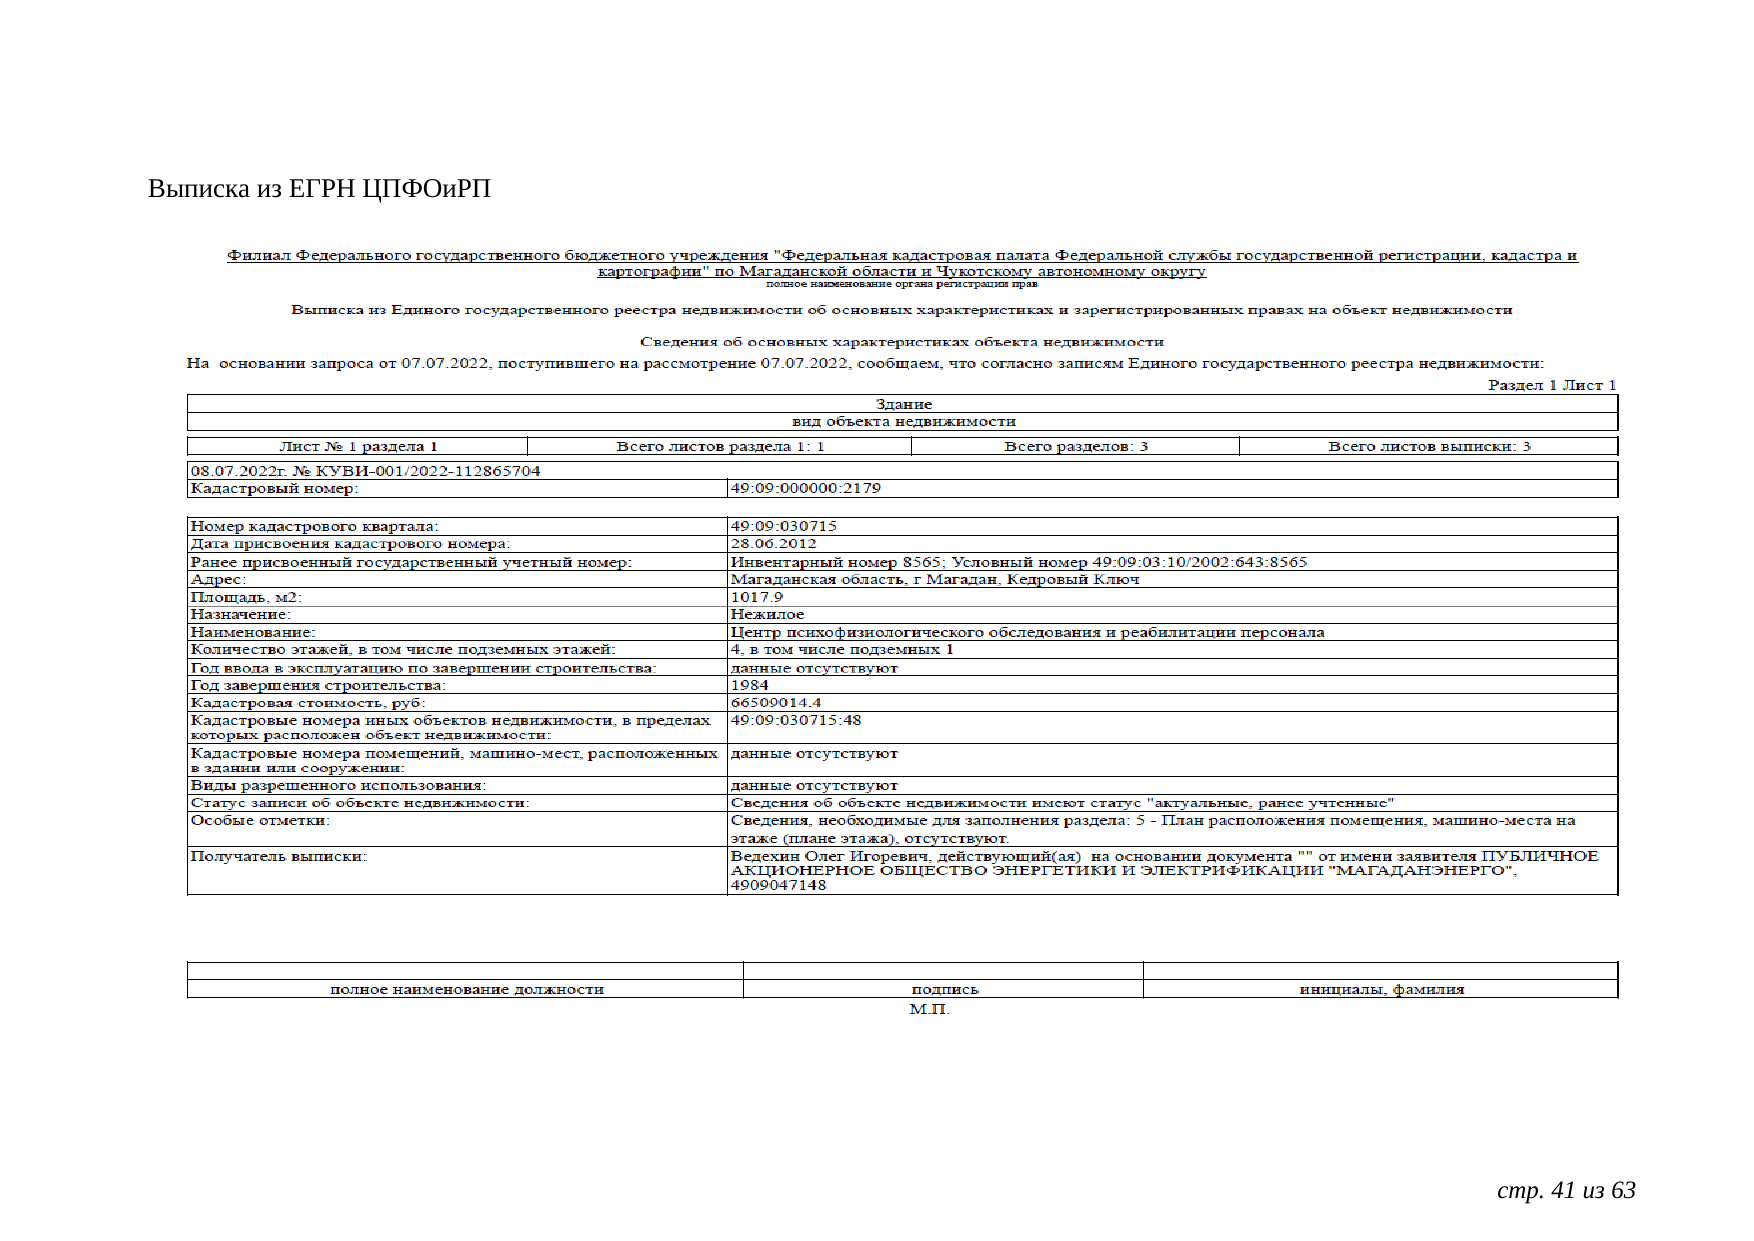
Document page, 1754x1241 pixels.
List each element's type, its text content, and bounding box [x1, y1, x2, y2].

text Выписка из ЕГРН ЦПФОиРП [148, 172, 1636, 203]
